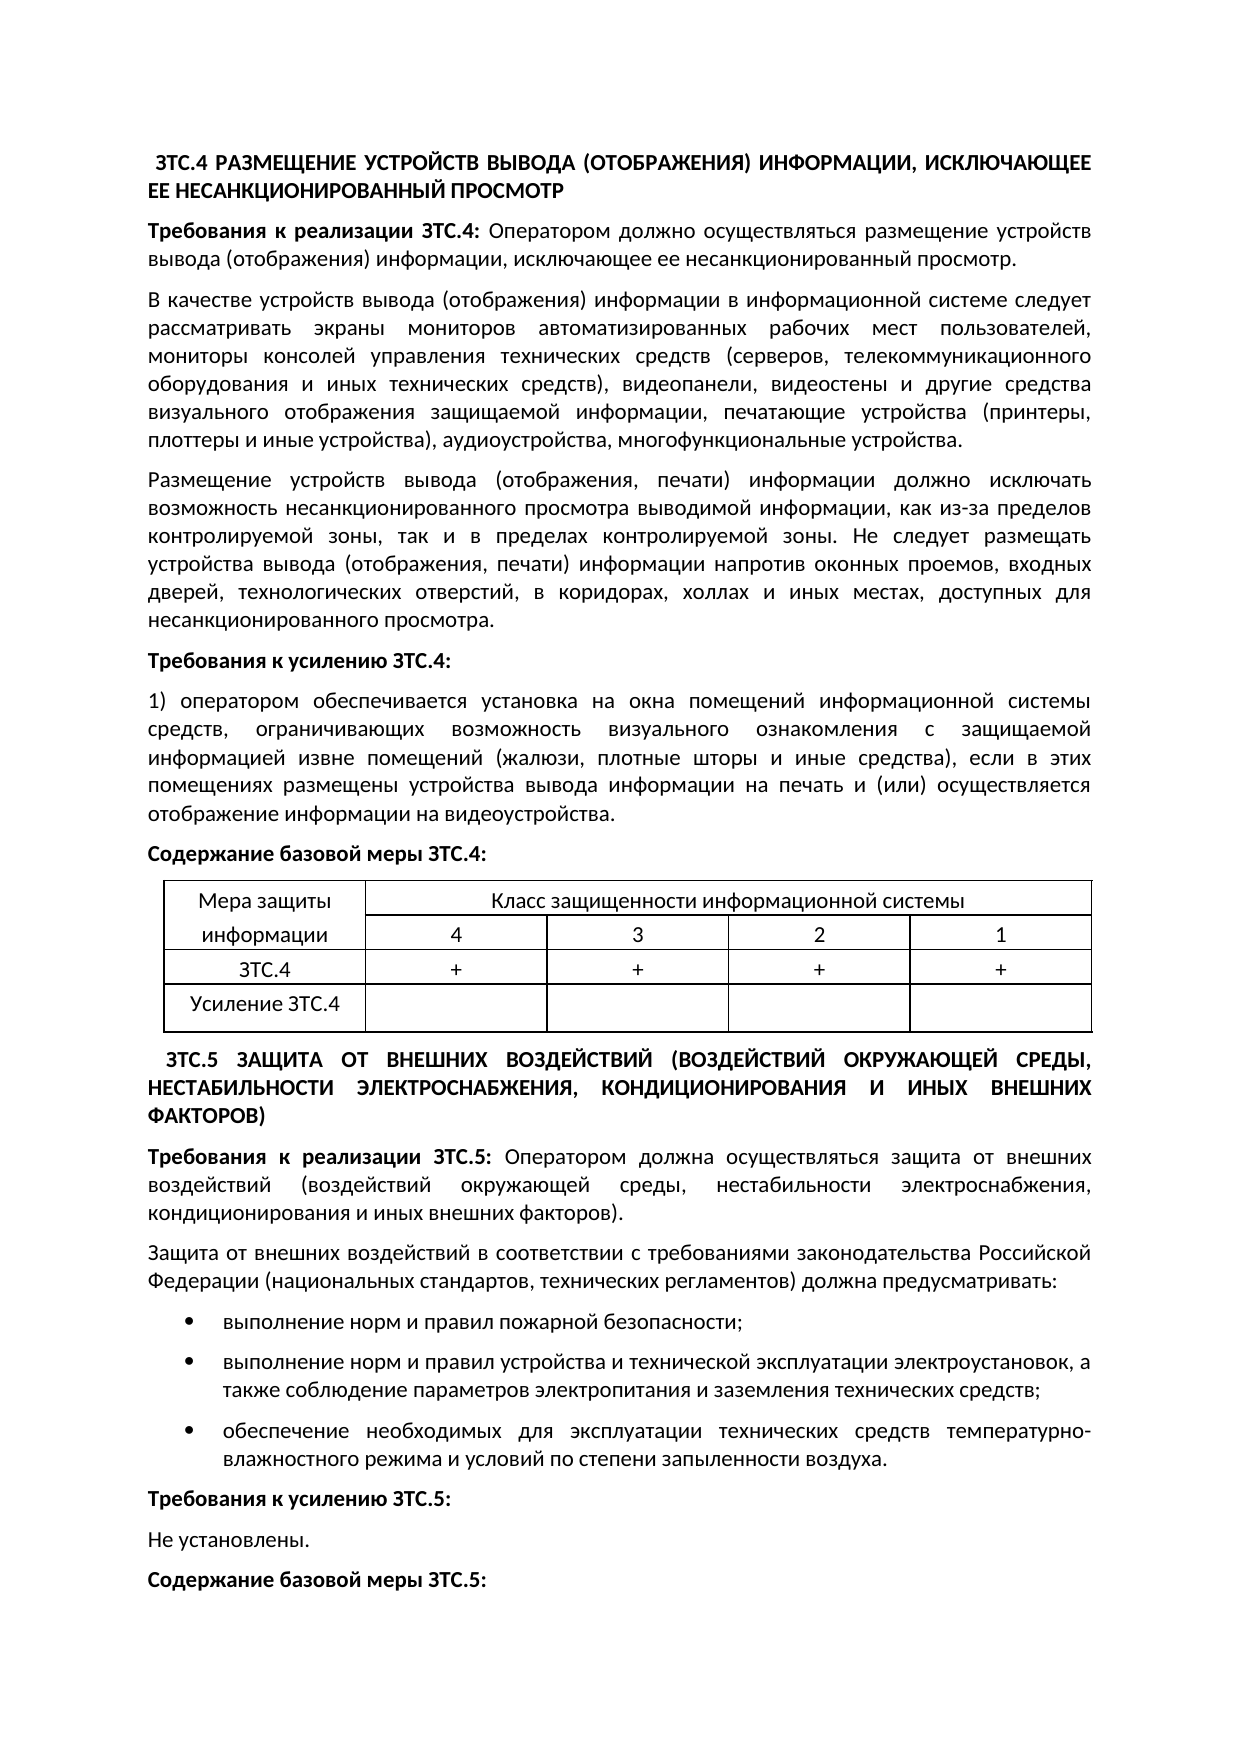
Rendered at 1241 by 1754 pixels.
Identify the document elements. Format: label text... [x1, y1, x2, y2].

text Требования к усилению ЗТС.4: [148, 646, 1092, 674]
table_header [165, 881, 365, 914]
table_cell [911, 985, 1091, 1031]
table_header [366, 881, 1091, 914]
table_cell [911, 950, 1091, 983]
text Требования к реализации ЗТС.4: Оператором должно осуществляться размещение устройств вывода (отображения) информации, исключающее ее несанкционированный просмотр. [148, 216, 1092, 272]
text Требования к реализации ЗТС.5: Оператором должна осуществляться защита от внешних воздействий (воздействий окружающей среды, нестабильности электроснабжения, кондиционирования и иных внешних факторов). [148, 1142, 1092, 1226]
text ЗТС.5 ЗАЩИТА ОТ ВНЕШНИХ ВОЗДЕЙСТВИЙ (ВОЗДЕЙСТВИЙ ОКРУЖАЮЩЕЙ СРЕДЫ, НЕСТАБИЛЬНОСТИ ЭЛЕКТРОСНАБЖЕНИЯ, КОНДИЦИОНИРОВАНИЯ И ИНЫХ ВНЕШНИХ ФАКТОРОВ) [148, 1045, 1092, 1129]
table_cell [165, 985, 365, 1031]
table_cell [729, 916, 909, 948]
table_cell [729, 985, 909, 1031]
list обеспечение необходимых для эксплуатации технических средств температурно-влажностного режима и условий по степени запыленности воздуха. [185, 1416, 1092, 1472]
text В качестве устройств вывода (отображения) информации в информационной системе следует рассматривать экраны мониторов автоматизированных рабочих мест пользователей, мониторы консолей управления технических средств (серверов, телекоммуникационного оборудования и иных технических средств), видеопанели, видеостены и другие средства визуального отображения защищаемой информации, печатающие устройства (принтеры, плоттеры и иные устройства), аудиоустройства, многофункциональные устройства. [148, 285, 1092, 453]
list выполнение норм и правил пожарной безопасности; [185, 1307, 1092, 1335]
text Содержание базовой меры ЗТС.4: [148, 839, 1092, 867]
list выполнение норм и правил устройства и технической эксплуатации электроустановок, а также соблюдение параметров электропитания и заземления технических средств; [185, 1347, 1092, 1403]
text Требования к усилению ЗТС.5: [148, 1484, 1092, 1512]
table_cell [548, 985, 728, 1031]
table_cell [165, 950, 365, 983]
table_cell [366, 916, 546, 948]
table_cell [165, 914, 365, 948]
text Размещение устройств вывода (отображения, печати) информации должно исключать возможность несанкционированного просмотра выводимой информации, как из-за пределов контролируемой зоны, так и в пределах контролируемой зоны. Не следует размещать устройства вывода (отображения, печати) информации напротив оконных проемов, входных дверей, технологических отверстий, в коридорах, холлах и иных местах, доступных для несанкционированного просмотра. [148, 465, 1092, 633]
text Защита от внешних воздействий в соответствии с требованиями законодательства Российской Федерации (национальных стандартов, технических регламентов) должна предусматривать: [148, 1238, 1092, 1294]
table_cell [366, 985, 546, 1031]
text Не установлены. [148, 1525, 1092, 1553]
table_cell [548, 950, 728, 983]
text ЗТС.4 РАЗМЕЩЕНИЕ УСТРОЙСТВ ВЫВОДА (ОТОБРАЖЕНИЯ) ИНФОРМАЦИИ, ИСКЛЮЧАЮЩЕЕ ЕЕ НЕСАНКЦИОНИРОВАННЫЙ ПРОСМОТР [148, 148, 1092, 204]
text 1) оператором обеспечивается установка на окна помещений информационной системы средств, ограничивающих возможность визуального ознакомления с защищаемой информацией извне помещений (жалюзи, плотные шторы и иные средства), если в этих помещениях размещены устройства вывода информации на печать и (или) осуществляется отображение информации на видеоустройства. [148, 687, 1092, 827]
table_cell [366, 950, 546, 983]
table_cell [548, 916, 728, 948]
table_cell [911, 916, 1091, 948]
text Содержание базовой меры ЗТС.5: [148, 1566, 1092, 1593]
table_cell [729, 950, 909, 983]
